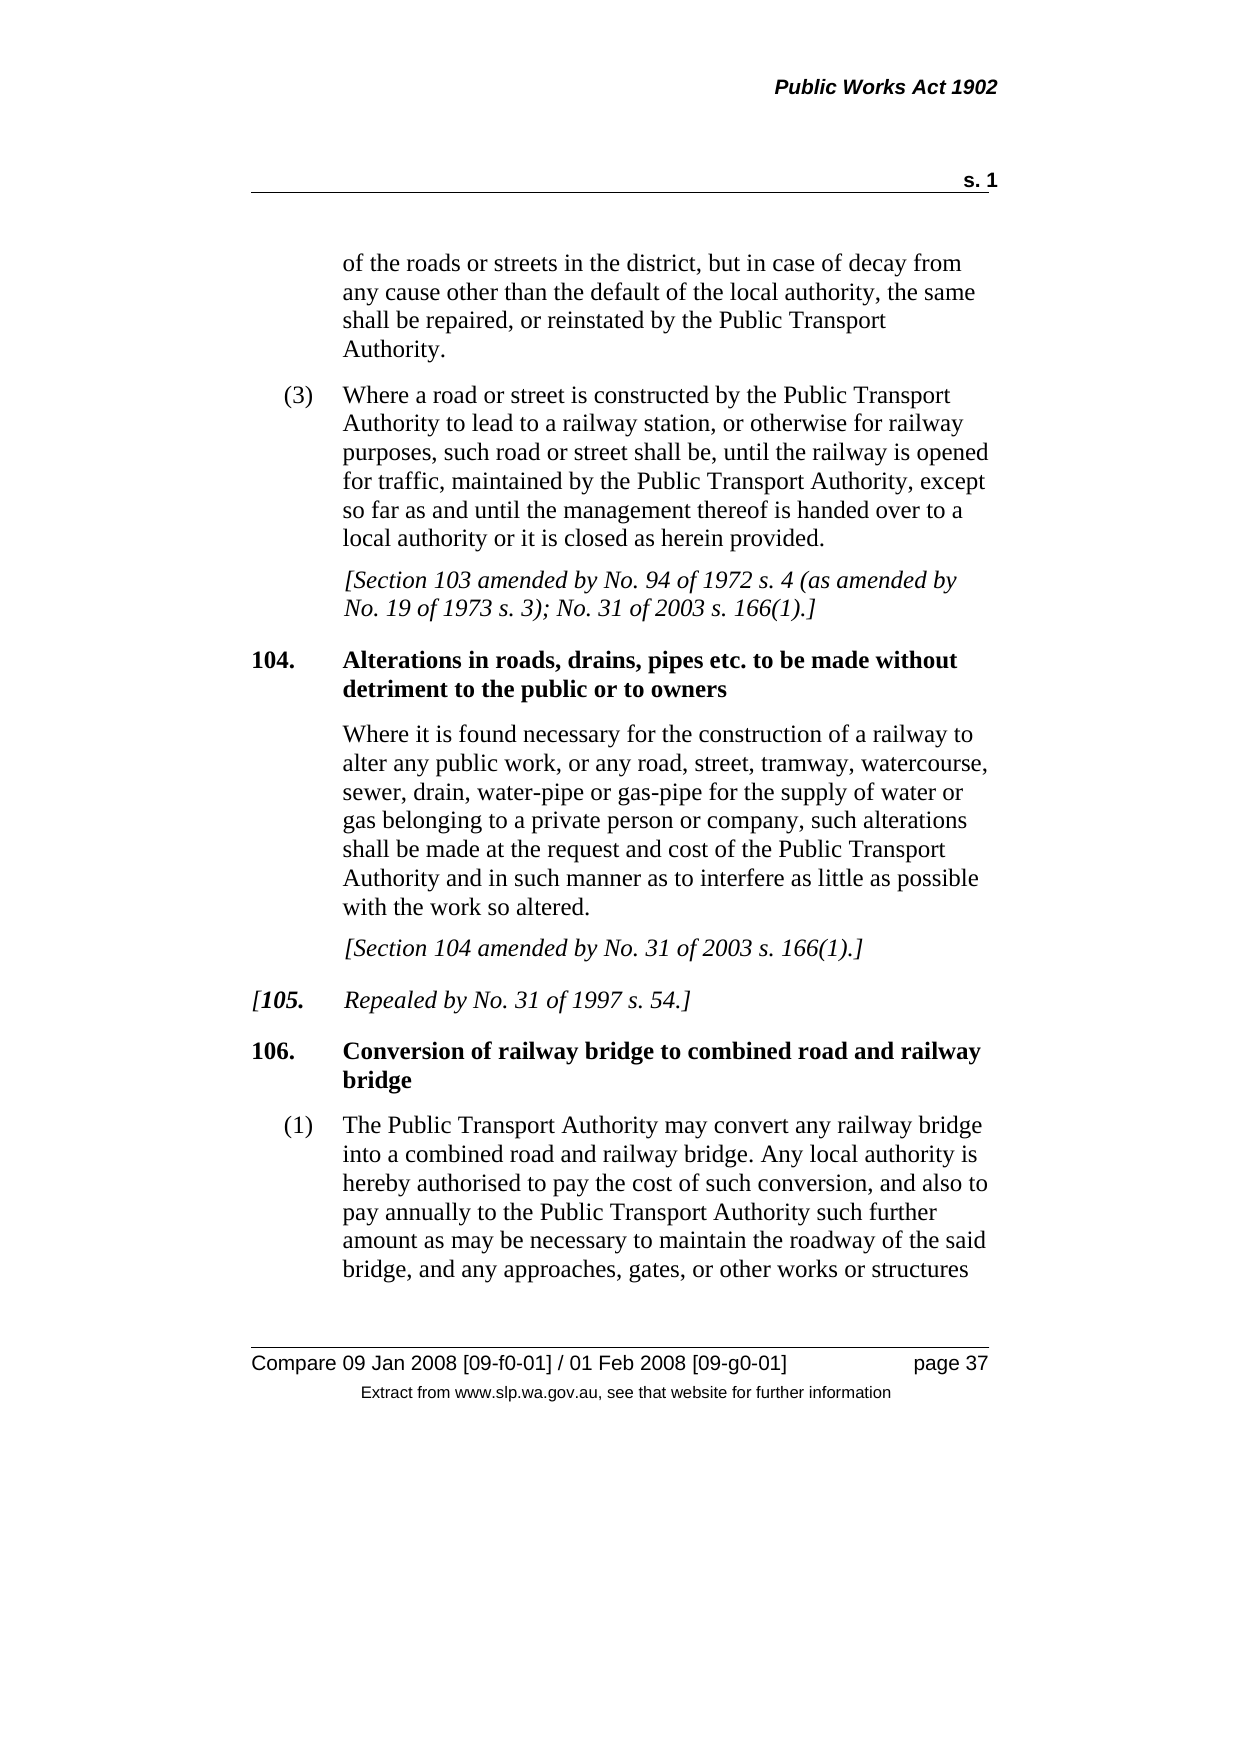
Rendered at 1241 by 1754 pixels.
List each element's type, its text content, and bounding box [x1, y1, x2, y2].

text [105. Repealed by No. 31 of 1997 s. 54.] [251, 985, 989, 1013]
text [251, 248, 989, 363]
subtitle 104. Alterations in roads, drains, pipes etc. to be made without detriment to the public or to owners [251, 645, 989, 703]
subtitle 106. Conversion of railway bridge to combined road and railway bridge [251, 1036, 989, 1094]
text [251, 1111, 989, 1283]
text Where it is found necessary for the construction of a railway to alter any public work, or any road, street, tramway, watercourse, sewer, drain, water-pipe or gas-pipe for the supply of water or gas belonging to a private person or company, such alterations shall be made at the request and cost of the Public Transport Authority and in such manner as to interfere as little as possible with the work so altered. [251, 719, 989, 921]
text (3) Where a road or street is constructed by the Public Transport Authority to lead to a railway station, or otherwise for railway purposes, such road or street shall be, until the railway is opened for traffic, maintained by the Public Transport Authority, except so far as and until the management thereof is handed over to a local authority or it is closed as herein provided. [251, 380, 989, 552]
text [Section 103 amended by No. 94 of 1972 s. 4 (as amended by No. 19 of 1973 s. 3); No. 31 of 2003 s. 166(1).] [251, 565, 989, 622]
text [Section 104 amended by No. 31 of 2003 s. 166(1).] [251, 933, 989, 962]
